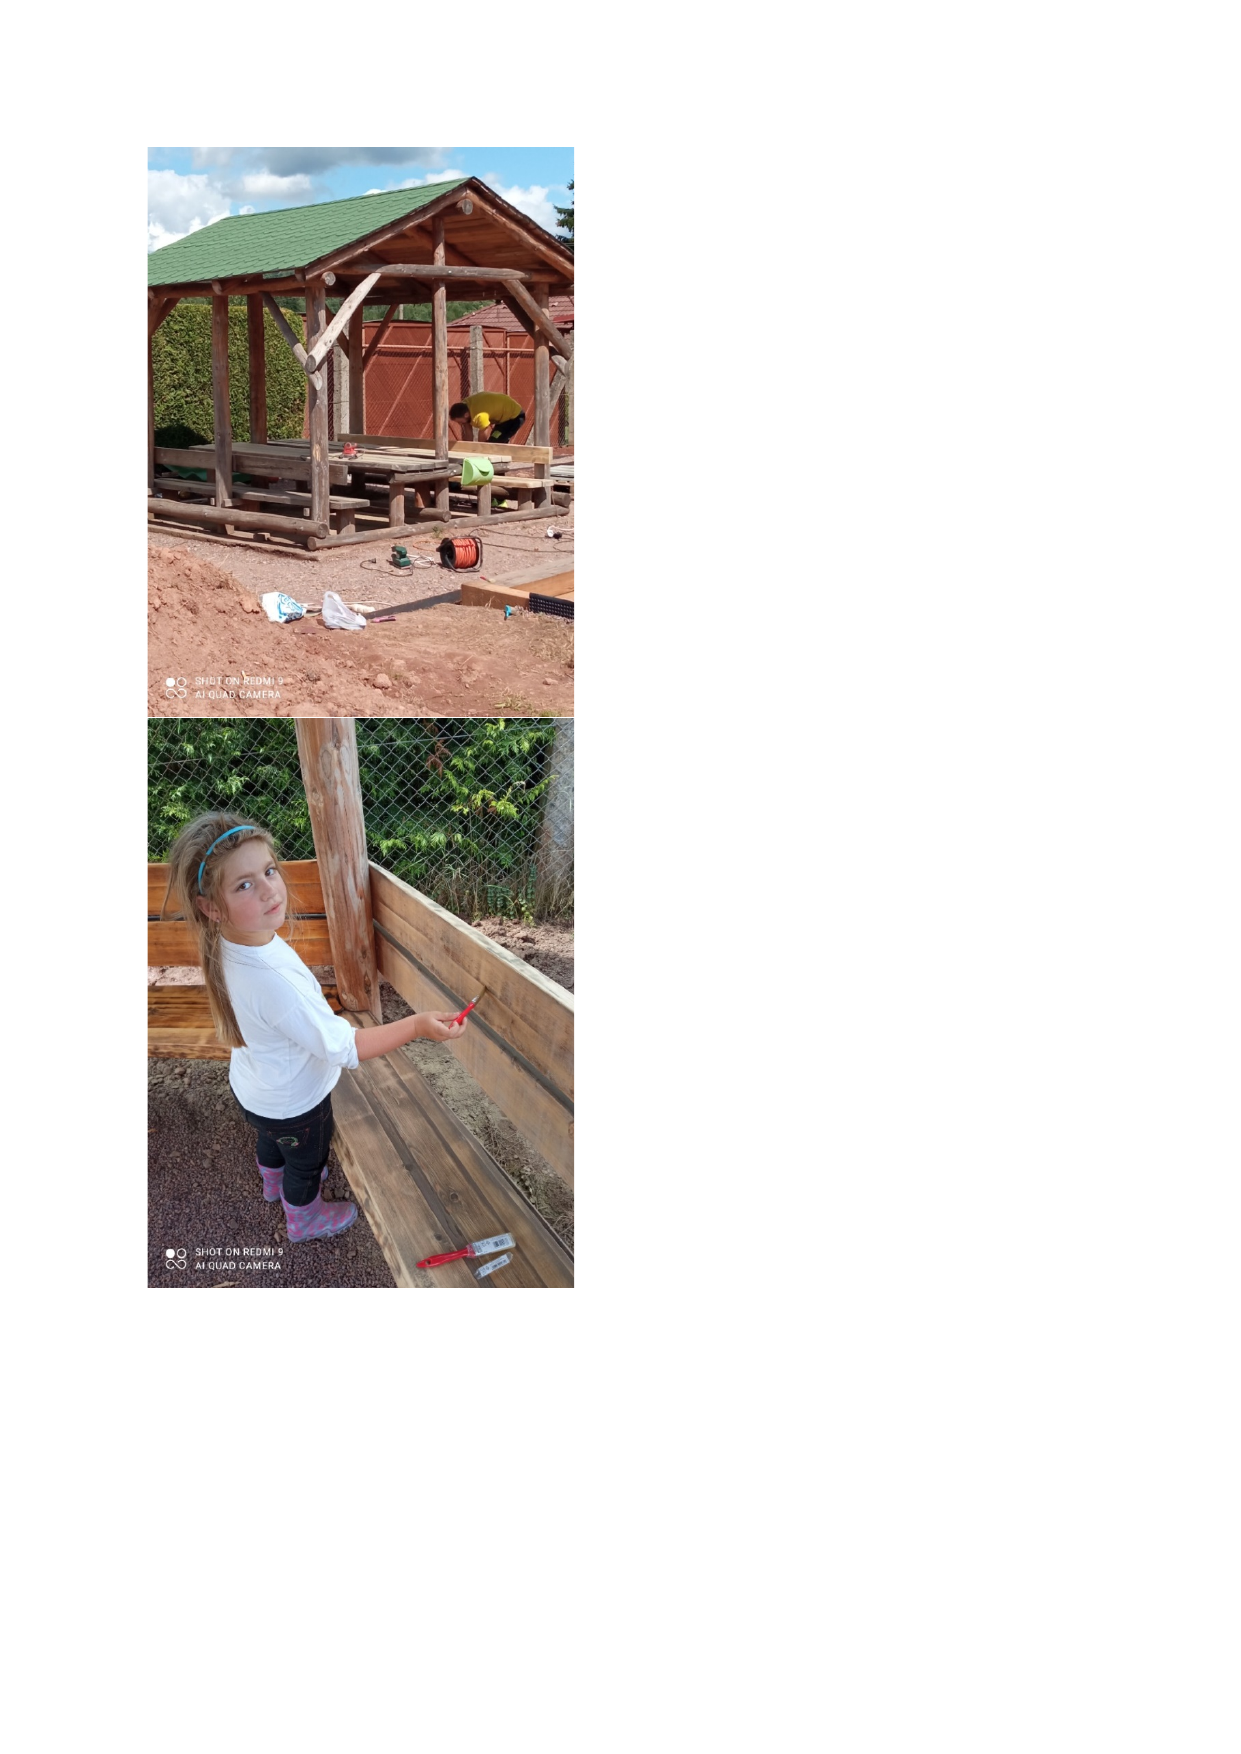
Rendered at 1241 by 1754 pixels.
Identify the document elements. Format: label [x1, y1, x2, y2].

picture [147, 147, 575, 717]
picture [147, 718, 575, 1288]
